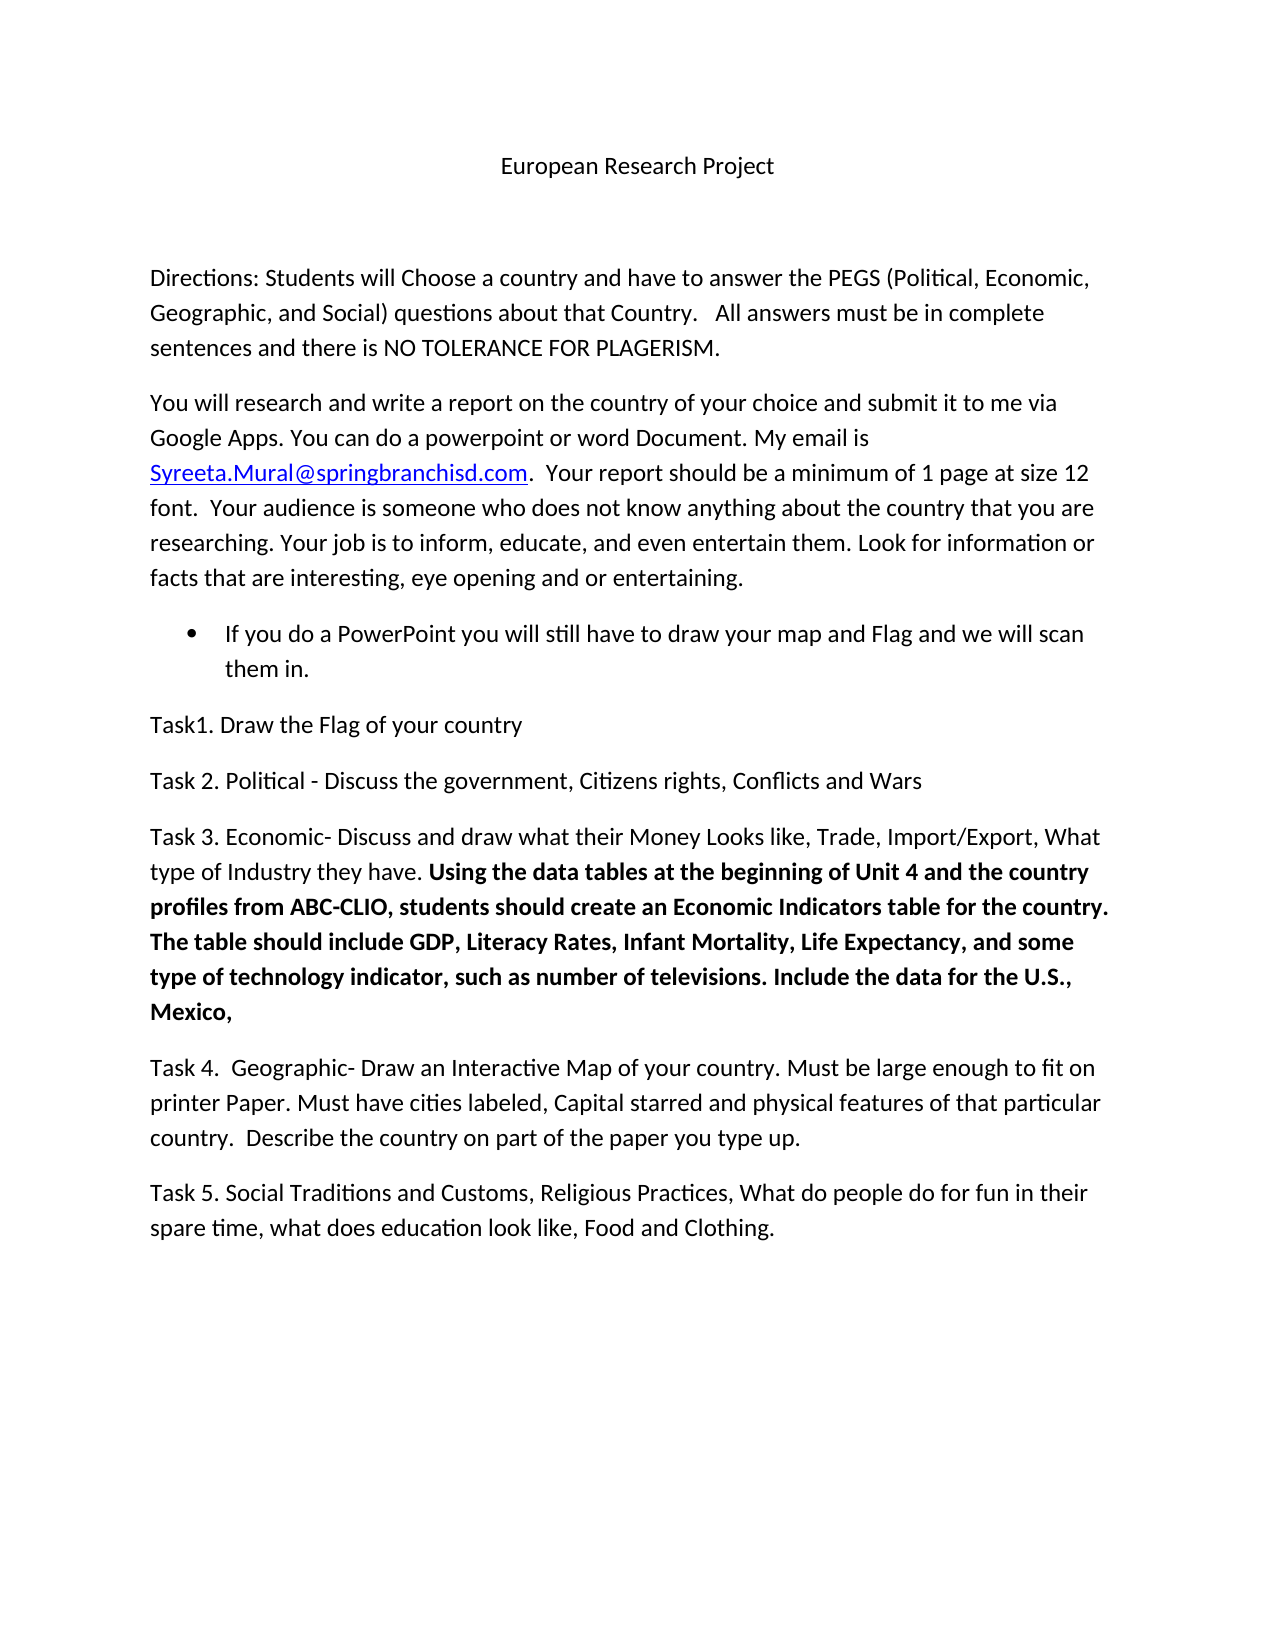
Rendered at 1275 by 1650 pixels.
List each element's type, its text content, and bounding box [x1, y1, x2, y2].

text Task 2. Political - Discuss the government, Citizens rights, Conflicts and Wars [150, 765, 1125, 796]
text European Research Project [150, 150, 1125, 181]
text You will research and write a report on the country of your choice and submit it to me via Google Apps. You can do a powerpoint or word Document. My email is Syreeta.Mural@springbranchisd.com. Your report should be a minimum of 1 page at size 12 font. Your audience is someone who does not know anything about the country that you are researching. Your job is to inform, educate, and even entertain them. Look for information or facts that are interesting, eye opening and or entertaining. [150, 387, 1125, 593]
list If you do a PowerPoint you will still have to draw your map and Flag and we will scan them in. [187, 618, 1125, 684]
text Task 3. Economic- Discuss and draw what their Money Looks like, Trade, Import/Export, What type of Industry they have. Using the data tables at the beginning of Unit 4 and the country profiles from ABC-CLIO, students should create an Economic Indicators table for the country. The table should include GDP, Literacy Rates, Infant Mortality, Life Expectancy, and some type of technology indicator, such as number of televisions. Include the data for the U.S., Mexico, [150, 821, 1125, 1026]
text Task1. Draw the Flag of your country [150, 709, 1125, 740]
text Task 4. Geographic- Draw an Interactive Map of your country. Must be large enough to fit on printer Paper. Must have cities labeled, Capital starred and physical features of that particular country. Describe the country on part of the paper you type up. [150, 1052, 1125, 1152]
text Task 5. Social Traditions and Customs, Religious Practices, What do people do for fun in their spare time, what does education look like, Food and Clothing. [150, 1177, 1125, 1243]
text Directions: Students will Choose a country and have to answer the PEGS (Political, Economic, Geographic, and Social) questions about that Country. All answers must be in complete sentences and there is NO TOLERANCE FOR PLAGERISM. [150, 262, 1125, 362]
